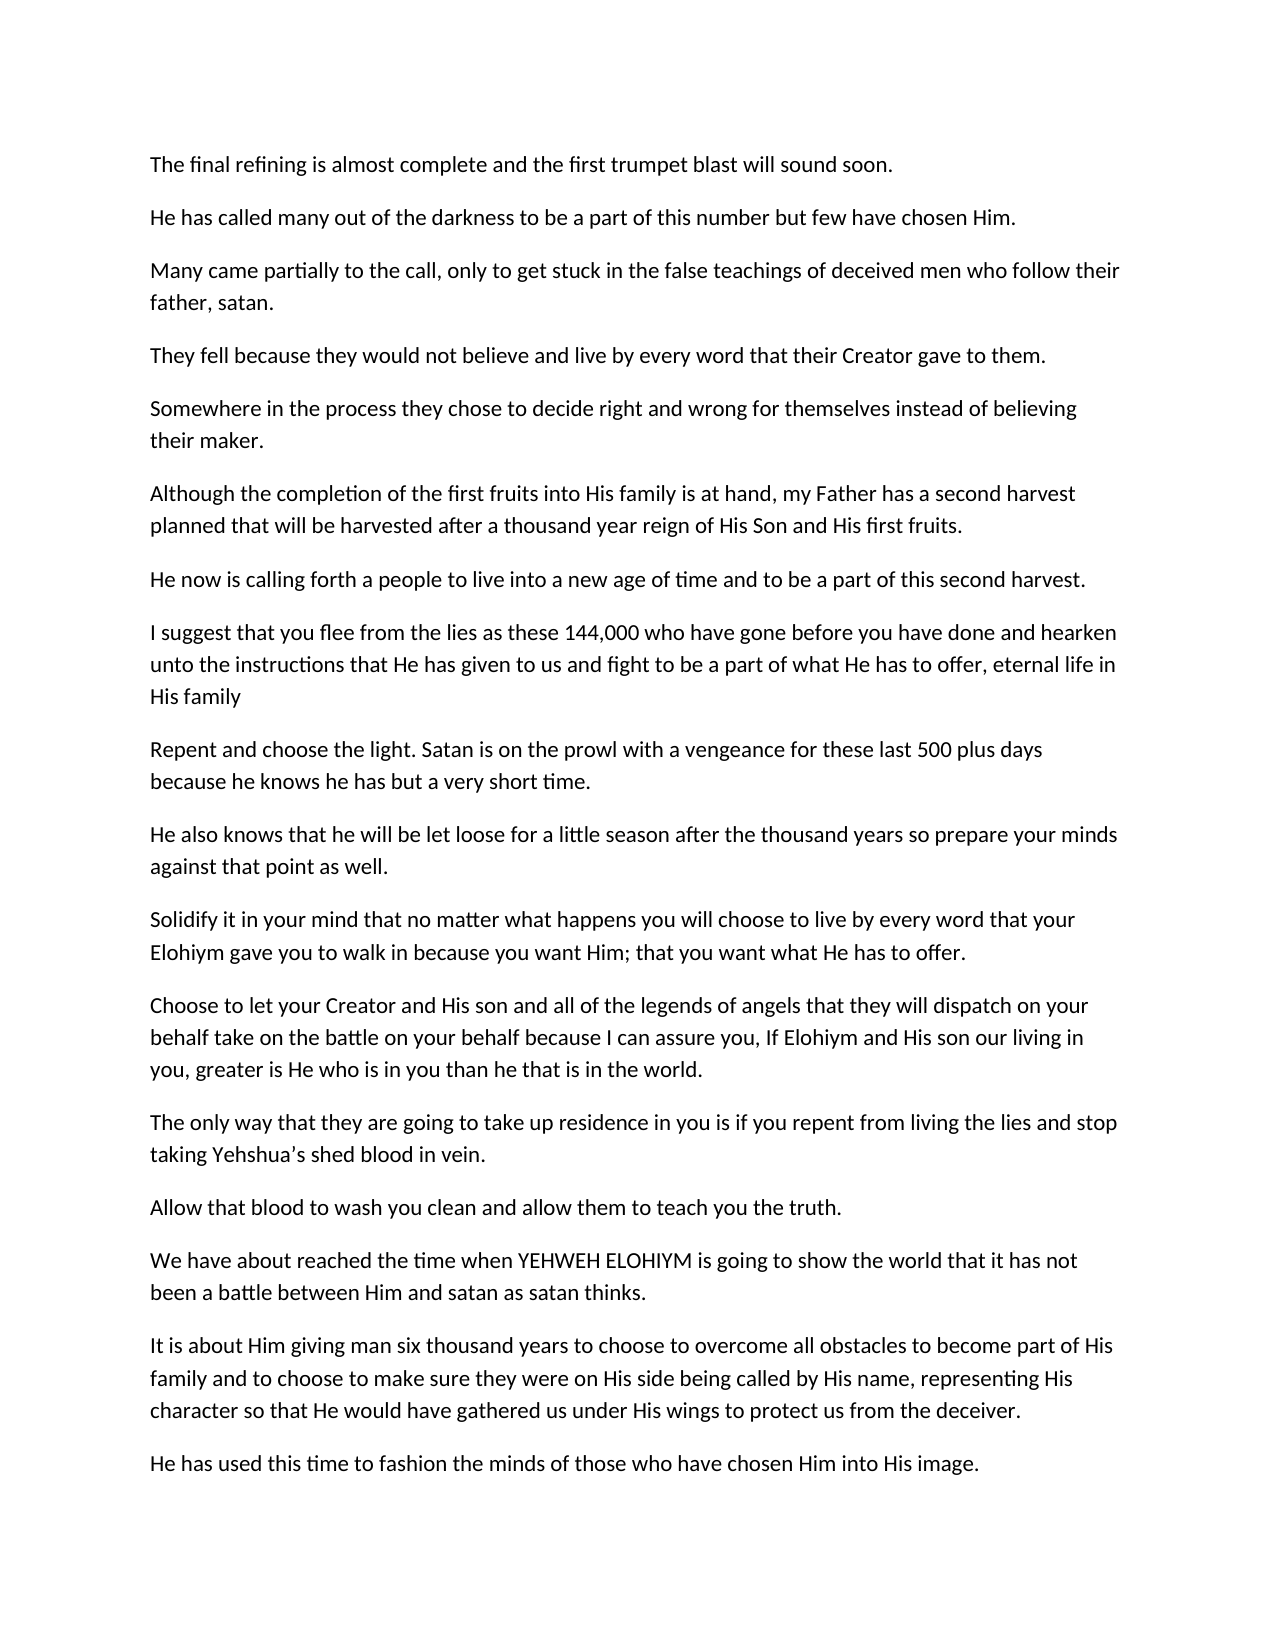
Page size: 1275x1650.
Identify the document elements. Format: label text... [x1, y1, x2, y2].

text Solidify it in your mind that no matter what happens you will choose to live by every word that your Elohiym gave you to walk in because you want Him; that you want what He has to offer. [150, 906, 1125, 966]
text He also knows that he will be let loose for a little season after the thousand years so prepare your minds against that point as well. [150, 820, 1125, 881]
text Choose to let your Creator and His son and all of the legends of angels that they will dispatch on your behalf take on the battle on your behalf because I can assure you, If Elohiym and His son our living in you, greater is He who is in you than he that is in the world. [150, 991, 1125, 1083]
text Many came partially to the call, only to get stuck in the false teachings of deceived men who follow their father, satan. [150, 256, 1125, 316]
text We have about reached the time when YEHWEH ELOHIYM is going to show the world that it has not been a battle between Him and satan as satan thinks. [150, 1246, 1125, 1307]
text He has called many out of the darkness to be a part of this number but few have chosen Him. [150, 203, 1125, 231]
text Repent and choose the light. Satan is on the prowl with a vengeance for these last 500 plus days because he knows he has but a very short time. [150, 735, 1125, 795]
text Somewhere in the process they chose to decide right and wrong for themselves instead of believing their maker. [150, 394, 1125, 454]
text He has used this time to fashion the minds of those who have chosen Him into His image. [150, 1449, 1125, 1477]
text I suggest that you flee from the lies as these 144,000 who have gone before you have done and hearken unto the instructions that He has given to us and fight to be a part of what He has to offer, eternal life in His family [150, 618, 1125, 710]
text Although the completion of the first fruits into His family is at hand, my Father has a second harvest planned that will be harvested after a thousand year reign of His Son and His first fruits. [150, 479, 1125, 540]
text He now is calling forth a people to live into a new age of time and to be a part of this second harvest. [150, 565, 1125, 593]
text They fell because they would not believe and live by every word that their Creator gave to them. [150, 341, 1125, 369]
text The only way that they are going to take up residence in you is if you repent from living the lies and stop taking Yehshua’s shed blood in vein. [150, 1108, 1125, 1168]
text The final refining is almost complete and the first trumpet blast will sound soon. [150, 150, 1125, 178]
text Allow that blood to wash you clean and allow them to teach you the truth. [150, 1193, 1125, 1221]
text It is about Him giving man six thousand years to choose to overcome all obstacles to become part of His family and to choose to make sure they were on His side being called by His name, representing His character so that He would have gathered us under His wings to protect us from the deceiver. [150, 1332, 1125, 1424]
